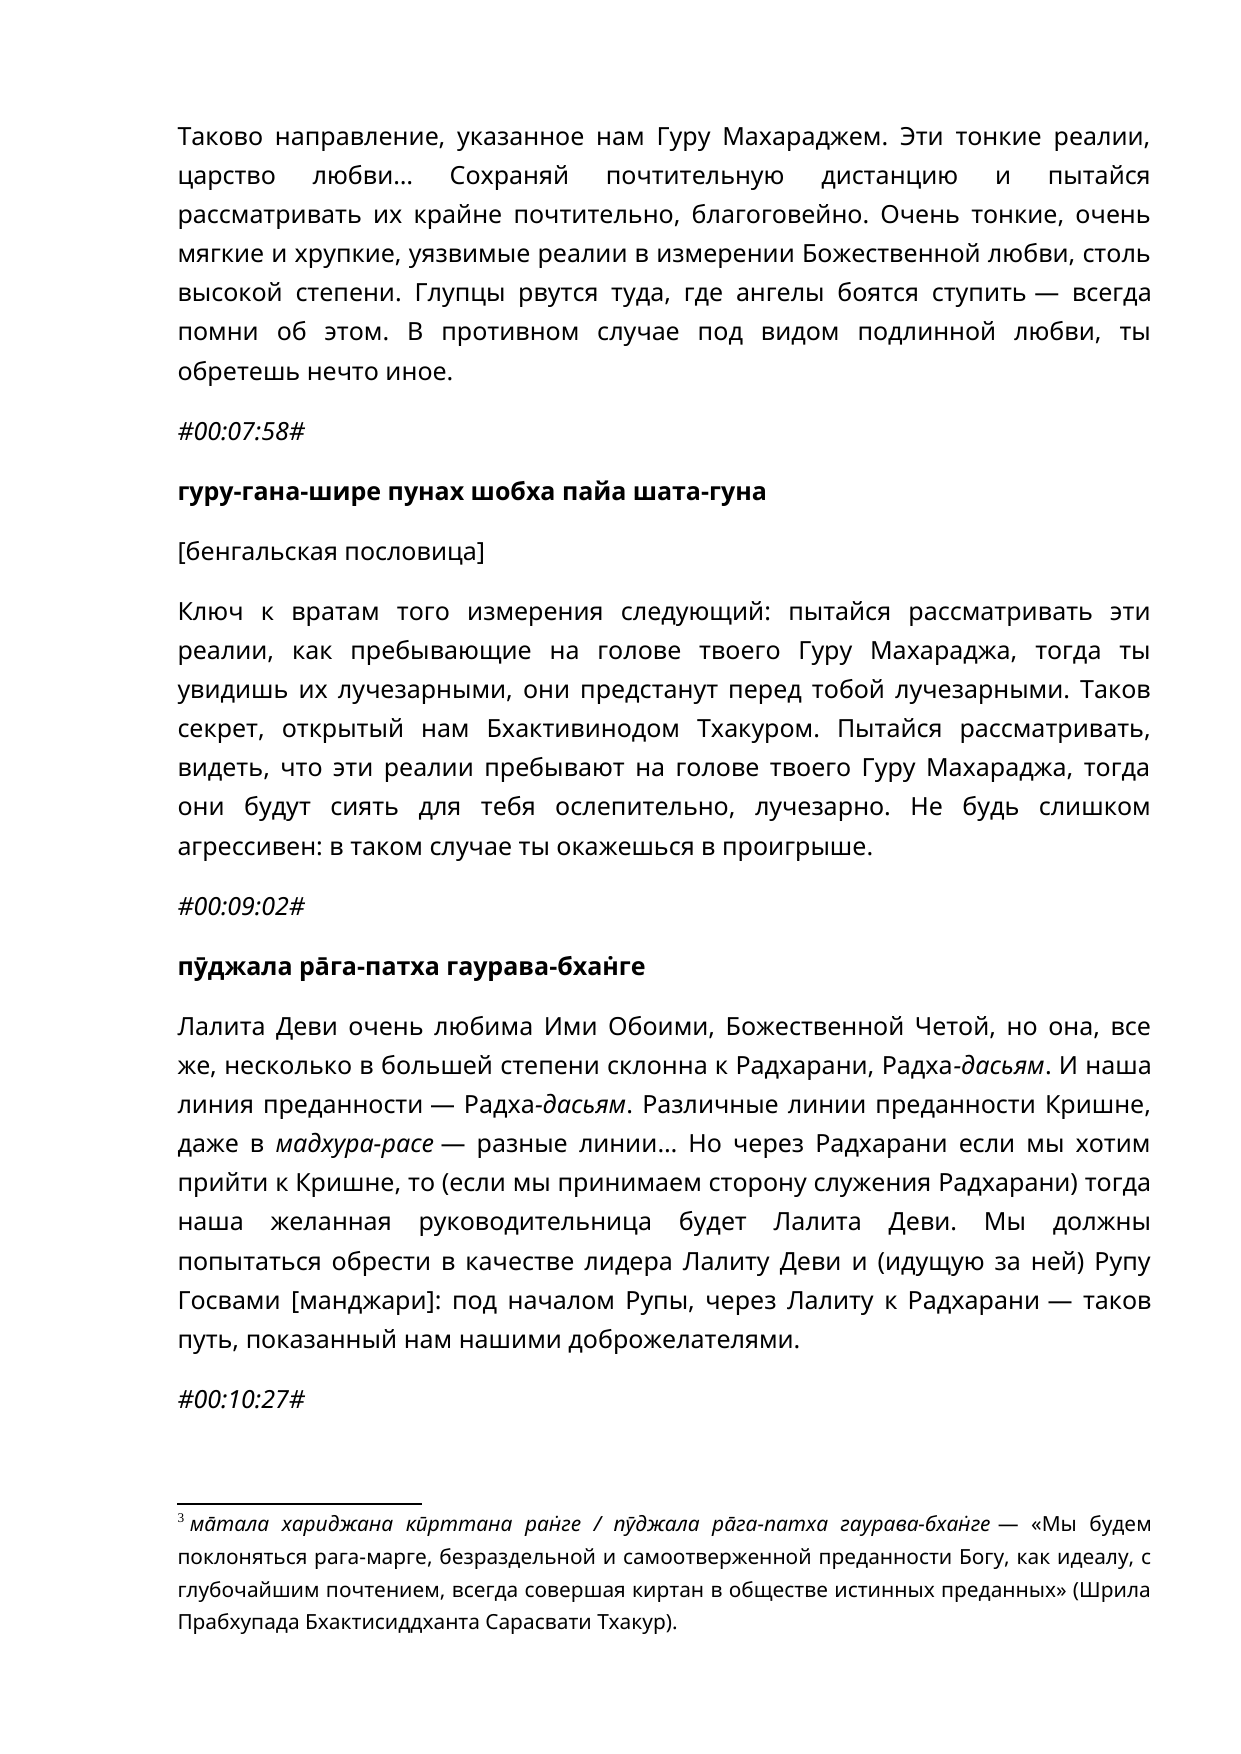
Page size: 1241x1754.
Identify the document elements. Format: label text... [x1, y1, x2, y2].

text #00:10:27# [177, 1381, 1152, 1416]
text Таково направление, указанное нам Гуру Махараджем. Эти тонкие реалии, царство любви… Сохраняй почтительную дистанцию и пытайся рассматривать их крайне почтительно, благоговейно. Очень тонкие, очень мягкие и хрупкие, уязвимые реалии в измерении Божественной любви, столь высокой степени. Глупцы рвутся туда, где ангелы боятся ступить — всегда помни об этом. В противном случае под видом подлинной любви, ты обретешь нечто иное. [177, 118, 1152, 387]
text пӯджала ра̄га-патха гаурава-бхан̇ге [177, 948, 1152, 982]
text [бенгальская пословица] [177, 533, 1152, 567]
text #00:09:02# [177, 888, 1152, 922]
text Лалита Деви очень любима Ими Обоими, Божественной Четой, но она, все же, несколько в большей степени склонна к Радхарани, Радха-дасьям. И наша линия преданности — Радха-дасьям. Различные линии преданности Кришне, даже в мадхура-расе — разные линии… Но через Радхарани если мы хотим прийти к Кришне, то (если мы принимаем сторону служения Радхарани) тогда наша желанная руководительница будет Лалита Деви. Мы должны попытаться обрести в качестве лидера Лалиту Деви и (идущую за ней) Рупу Госвами [манджари]: под началом Рупы, через Лалиту к Радхарани — таков путь, показанный нам нашими доброжелателями. [177, 1008, 1152, 1356]
text гуру-гана-шире пунах шобха пайа шата-гуна [177, 473, 1152, 507]
text #00:07:58# [177, 413, 1152, 447]
text Ключ к вратам того измерения следующий: пытайся рассматривать эти реалии, как пребывающие на голове твоего Гуру Махараджа, тогда ты увидишь их лучезарными, они предстанут перед тобой лучезарными. Таков секрет, открытый нам Бхактивинодом Тхакуром. Пытайся рассматривать, видеть, что эти реалии пребывают на голове твоего Гуру Махараджа, тогда они будут сиять для тебя ослепительно, лучезарно. Не будь слишком агрессивен: в таком случае ты окажешься в проигрыше. [177, 593, 1152, 862]
